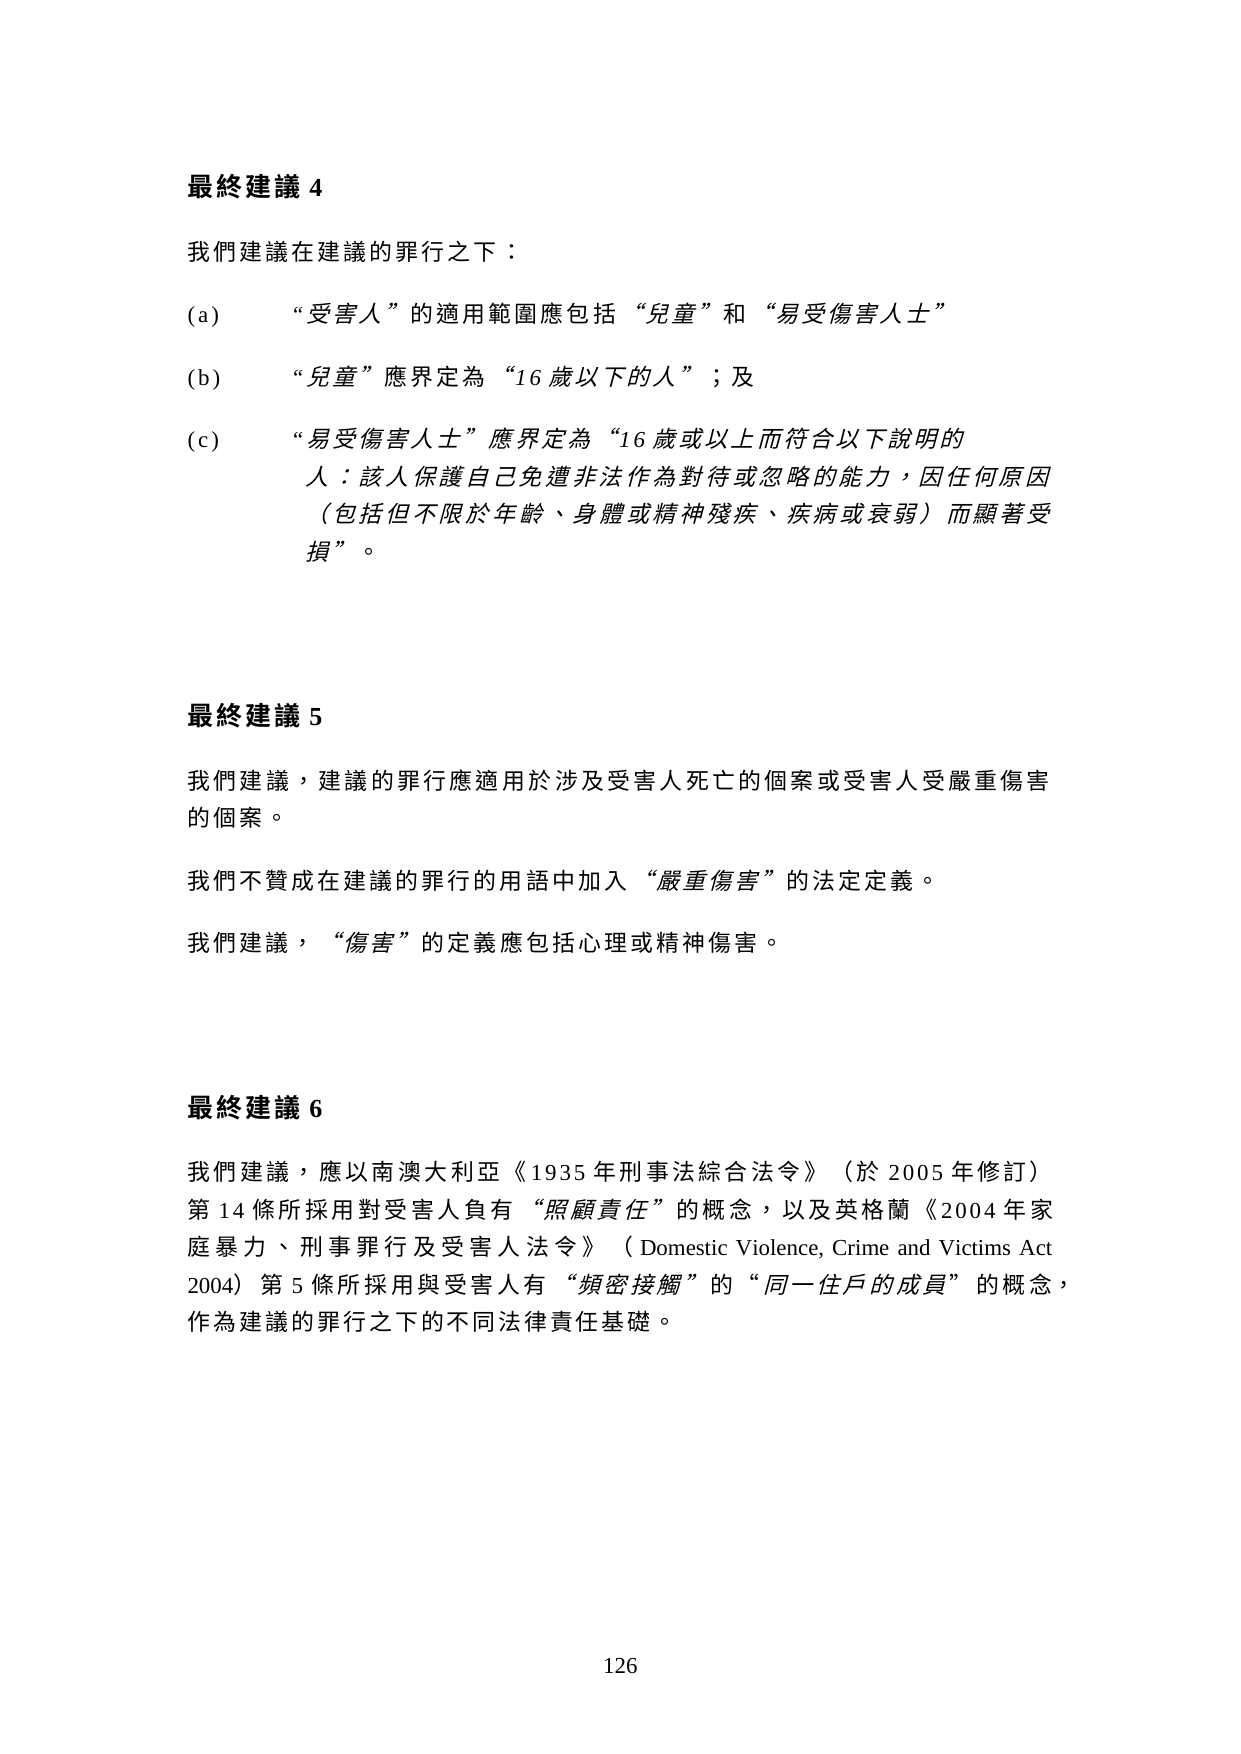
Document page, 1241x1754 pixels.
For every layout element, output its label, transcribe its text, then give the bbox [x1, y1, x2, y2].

list “易受傷害人士”應界定為“16歲或以上而符合以下說明的 [187, 417, 1053, 454]
list 人：該人保護自己免遭非法作為對待或忽略的能力，因任何原因（包括但不限於年齡、身體或精神殘疾、疾病或衰弱）而顯著受損”。 [305, 454, 1053, 567]
text 我們建議，建議的罪行應適用於涉及受害人死亡的個案或受害人受嚴重傷害的個案。 [187, 758, 1053, 833]
text 最終建議6 [187, 1083, 1053, 1125]
text 我們建議在建議的罪行之下： [187, 229, 1053, 267]
text 最終建議4 [187, 162, 1053, 204]
text 我們不贊成在建議的罪行的用語中加入“嚴重傷害”的法定定義。 [187, 858, 1053, 896]
text 我們建議，“傷害”的定義應包括心理或精神傷害。 [187, 921, 1053, 958]
list “受害人”的適用範圍應包括“兒童”和“易受傷害人士” [187, 292, 1053, 329]
text 我們建議，應以南澳大利亞《1935年刑事法綜合法令》（於2005年修訂）第14條所採用對受害人負有“照顧責任”的概念，以及英格蘭《2004年家庭暴力、刑事罪行及受害人法令》（Domestic Violence, Crime and Victims Act 2004）第5條所採用與受害人有“頻密接觸”的“同一住戶的成員”的概念，作為建議的罪行之下的不同法律責任基礎。 [187, 1150, 1053, 1337]
text 最終建議5 [187, 692, 1053, 733]
list “兒童”應界定為“16歲以下的人”；及 [187, 354, 1053, 392]
